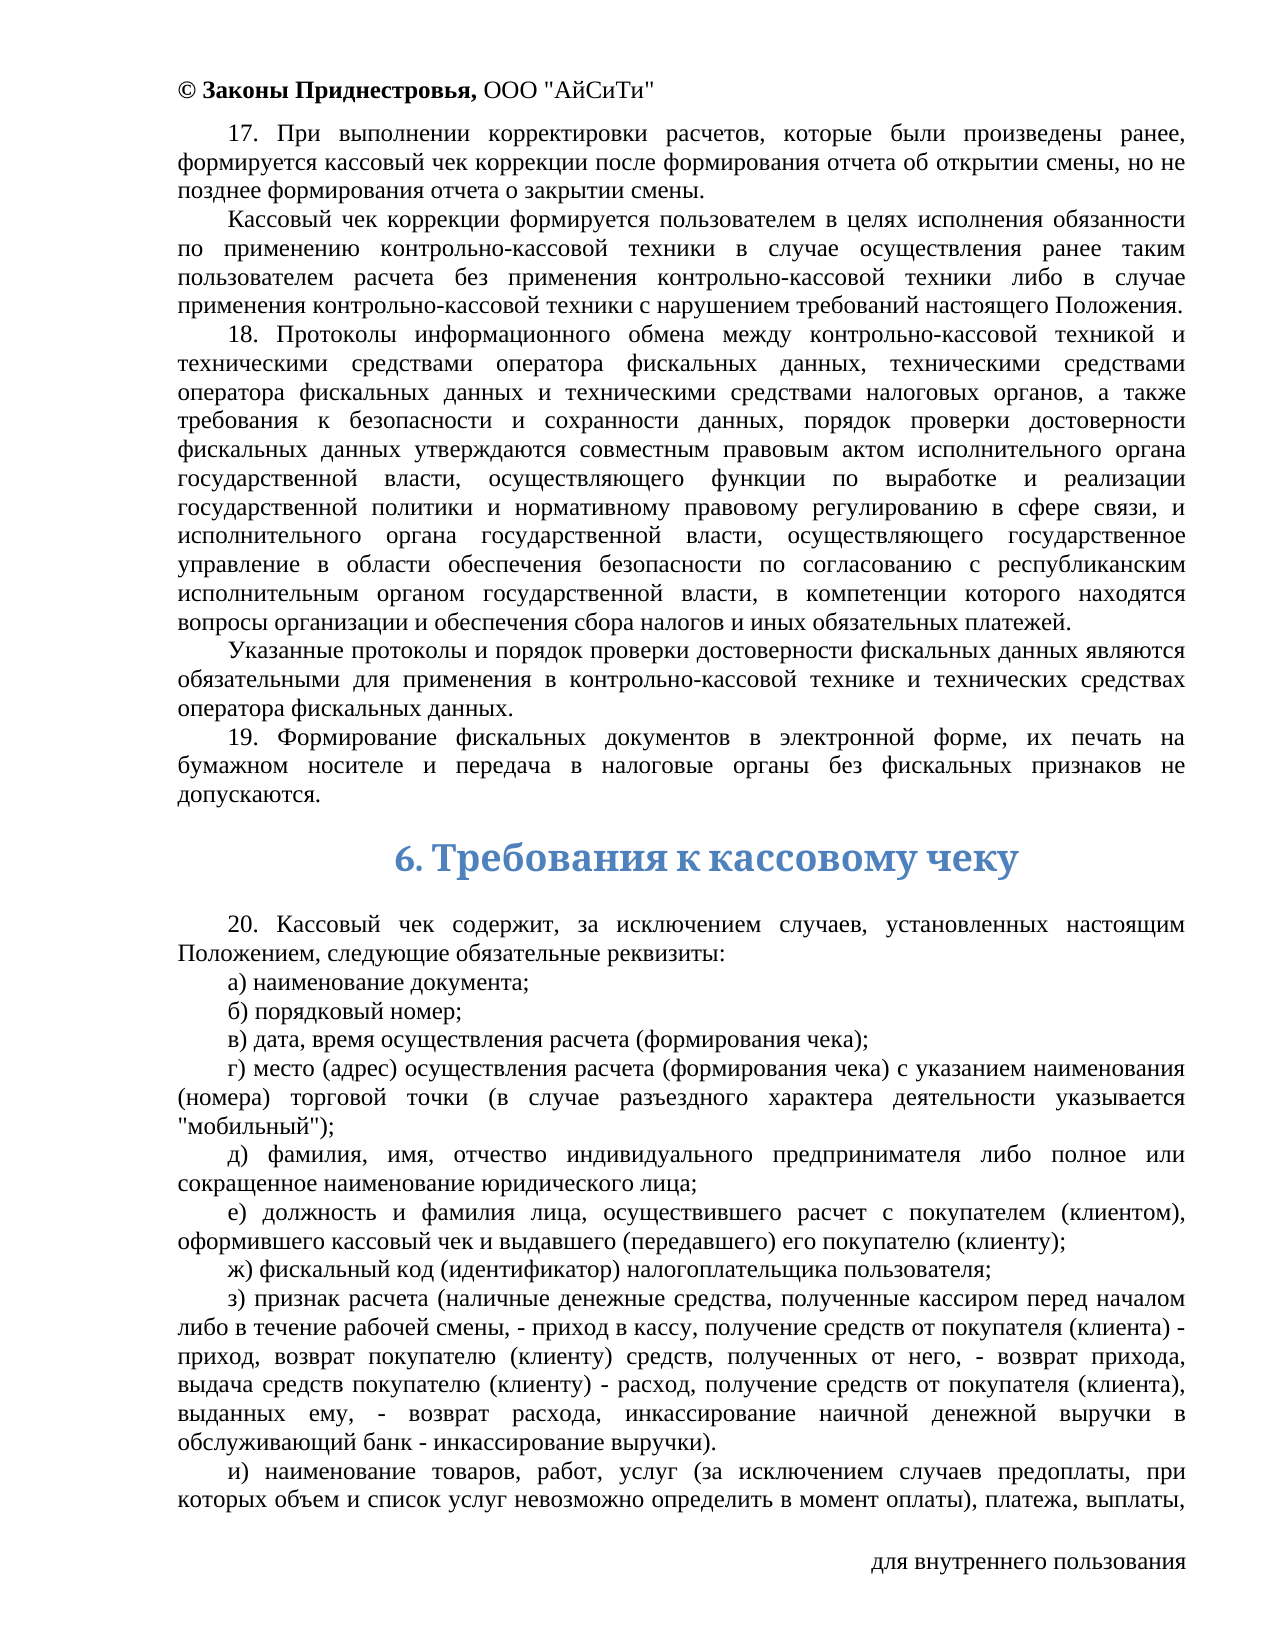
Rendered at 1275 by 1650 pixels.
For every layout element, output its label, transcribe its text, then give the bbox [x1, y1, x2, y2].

text д) фамилия, имя, отчество индивидуального предпринимателя либо полное или сокращенное наименование юридического лица; [177, 1139, 1186, 1197]
text 19. Формирование фискальных документов в электронной форме, их печать на бумажном носителе и передача в налоговые органы без фискальных признаков не допускаются. [177, 722, 1186, 808]
text 20. Кассовый чек содержит, за исключением случаев, установленных настоящим Положением, следующие обязательные реквизиты: [177, 909, 1186, 967]
text 18. Протоколы информационного обмена между контрольно-кассовой техникой и техническими средствами оператора фискальных данных, техническими средствами оператора фискальных данных и техническими средствами налоговых органов, а также требования к безопасности и сохранности данных, порядок проверки достоверности фискальных данных утверждаются совместным правовым актом исполнительного органа государственной власти, осуществляющего функции по выработке и реализации государственной политики и нормативному правовому регулированию в сфере связи, и исполнительного органа государственной власти, осуществляющего государственное управление в области обеспечения безопасности по согласованию с республиканским исполнительным органом государственной власти, в компетенции которого находятся вопросы организации и обеспечения сбора налогов и иных обязательных платежей. [177, 319, 1186, 636]
text е) должность и фамилия лица, осуществившего расчет с покупателем (клиентом), оформившего кассовый чек и выдавшего (передавшего) его покупателю (клиенту); [177, 1197, 1186, 1254]
text 17. При выполнении корректировки расчетов, которые были произведены ранее, формируется кассовый чек коррекции после формирования отчета об открытии смены, но не позднее формирования отчета о закрытии смены. [177, 118, 1186, 204]
text г) место (адрес) осуществления расчета (формирования чека) с указанием наименования (номера) торговой точки (в случае разъездного характера деятельности указывается "мобильный"); [177, 1053, 1186, 1139]
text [177, 1456, 1186, 1513]
text з) признак расчета (наличные денежные средства, полученные кассиром перед началом либо в течение рабочей смены, - приход в кассу, получение средств от покупателя (клиента) - приход, возврат покупателю (клиенту) средств, полученных от него, - возврат прихода, выдача средств покупателю (клиенту) - расход, получение средств от покупателя (клиента), выданных ему, - возврат расхода, инкассирование наичной денежной выручки в обслуживающий банк - инкассирование выручки). [177, 1283, 1186, 1456]
text б) порядковый номер; [177, 996, 1186, 1024]
text Кассовый чек коррекции формируется пользователем в целях исполнения обязанности по применению контрольно-кассовой техники в случае осуществления ранее таким пользователем расчета без применения контрольно-кассовой техники либо в случае применения контрольно-кассовой техники с нарушением требований настоящего Положения. [177, 204, 1186, 319]
text Указанные протоколы и порядок проверки достоверности фискальных данных являются обязательными для применения в контрольно-кассовой технике и технических средствах оператора фискальных данных. [177, 636, 1186, 722]
subtitle 6. Требования к кассовому чеку [177, 837, 1186, 880]
text в) дата, время осуществления расчета (формирования чека); [177, 1024, 1186, 1053]
text ж) фискальный код (идентификатор) налогоплательщика пользователя; [177, 1254, 1186, 1283]
text а) наименование документа; [177, 967, 1186, 996]
